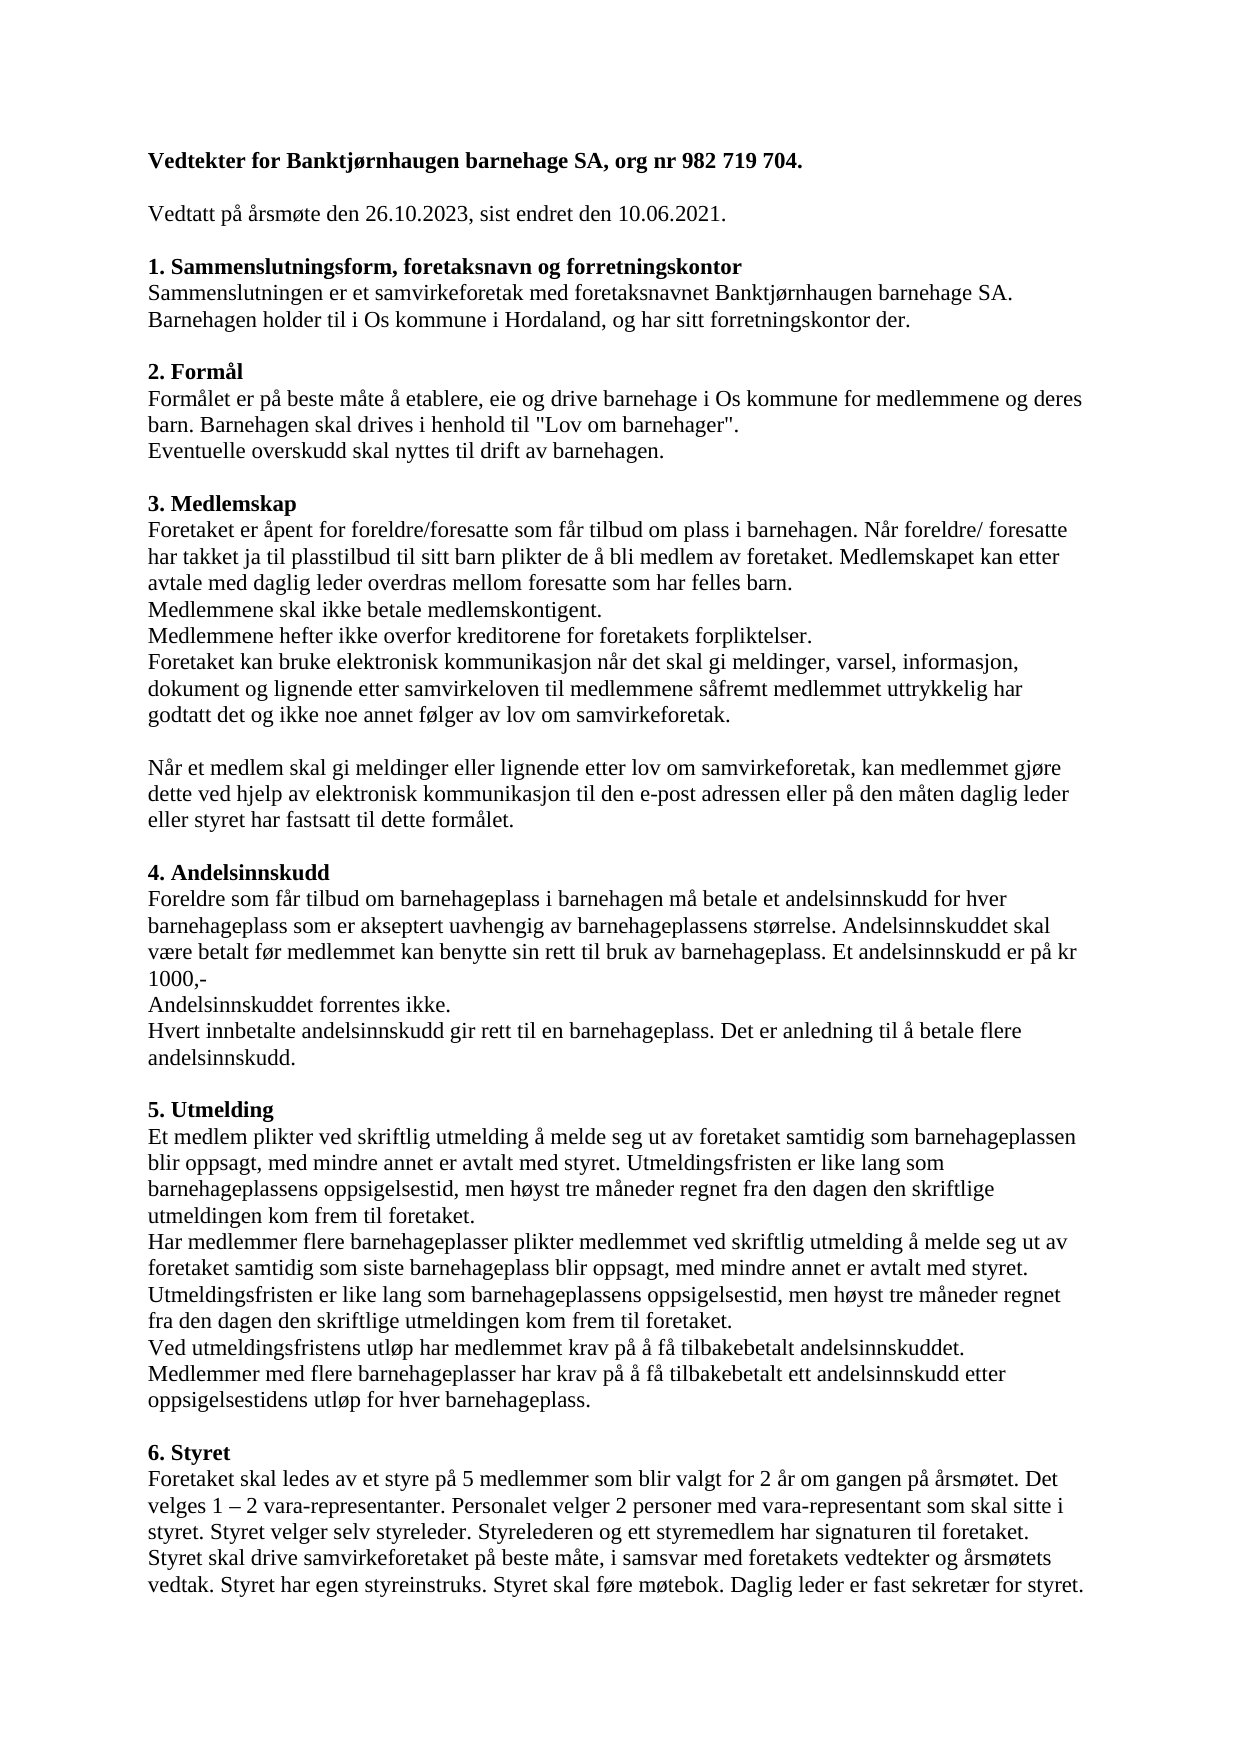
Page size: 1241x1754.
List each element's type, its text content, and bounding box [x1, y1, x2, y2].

text 5. Utmelding [148, 1096, 1093, 1123]
text Foretaket skal ledes av et styre på 5 medlemmer som blir valgt for 2 år om gangen på årsmøtet. Det velges 1 – 2 vara-representanter. Personalet velger 2 personer med vara-representant som skal sitte i styret. Styret velger selv styreleder. Styrelederen og ett styremedlem har signaturen til foretaket. [148, 1465, 1093, 1544]
text Medlemmene hefter ikke overfor kreditorene for foretakets forpliktelser. [148, 622, 1093, 648]
text Medlemmer med flere barnehageplasser har krav på å få tilbakebetalt ett andelsinnskudd etter oppsigelsestidens utløp for hver barnehageplass. [148, 1360, 1093, 1413]
text Hvert innbetalte andelsinnskudd gir rett til en barnehageplass. Det er anledning til å betale flere andelsinnskudd. [148, 1017, 1093, 1070]
text 4. Andelsinnskudd [148, 859, 1093, 886]
text 2. Formål [148, 358, 1093, 385]
text Andelsinnskuddet forrentes ikke. [148, 991, 1093, 1017]
text Har medlemmer flere barnehageplasser plikter medlemmet ved skriftlig utmelding å melde seg ut av foretaket samtidig som siste barnehageplass blir oppsagt, med mindre annet er avtalt med styret. Utmeldingsfristen er like lang som barnehageplassens oppsigelsestid, men høyst tre måneder regnet fra den dagen den skriftlige utmeldingen kom frem til foretaket. [148, 1228, 1093, 1333]
text Styret skal drive samvirkeforetaket på beste måte, i samsvar med foretakets vedtekter og årsmøtets vedtak. Styret har egen styreinstruks. Styret skal føre møtebok. Daglig leder er fast sekretær for styret. [148, 1544, 1093, 1597]
text Sammenslutningen er et samvirkeforetak med foretaksnavnet Banktjørnhaugen barnehage SA. Barnehagen holder til i Os kommune i Hordaland, og har sitt forretningskontor der. [148, 279, 1093, 332]
text Et medlem plikter ved skriftlig utmelding å melde seg ut av foretaket samtidig som barnehageplassen blir oppsagt, med mindre annet er avtalt med styret. Utmeldingsfristen er like lang som barnehageplassens oppsigelsestid, men høyst tre måneder regnet fra den dagen den skriftlige utmeldingen kom frem til foretaket. [148, 1123, 1093, 1228]
text 1. Sammenslutningsform, foretaksnavn og forretningskontor [148, 253, 1093, 279]
text 3. Medlemskap [148, 490, 1093, 517]
text 6. Styret [148, 1439, 1093, 1465]
text Medlemmene skal ikke betale medlemskontigent. [148, 596, 1093, 622]
text Foreldre som får tilbud om barnehageplass i barnehagen må betale et andelsinnskudd for hver barnehageplass som er akseptert uavhengig av barnehageplassens størrelse. Andelsinnskuddet skal være betalt før medlemmet kan benytte sin rett til bruk av barnehageplass. Et andelsinnskudd er på kr 1000,- [148, 886, 1093, 991]
text Ved utmeldingsfristens utløp har medlemmet krav på å få tilbakebetalt andelsinnskuddet. [148, 1333, 1093, 1360]
text Foretaket er åpent for foreldre/foresatte som får tilbud om plass i barnehagen. Når foreldre/ foresatte har takket ja til plasstilbud til sitt barn plikter de å bli medlem av foretaket. Medlemskapet kan etter avtale med daglig leder overdras mellom foresatte som har felles barn. [148, 517, 1093, 596]
text Formålet er på beste måte å etablere, eie og drive barnehage i Os kommune for medlemmene og deres barn. Barnehagen skal drives i henhold til "Lov om barnehager". [148, 385, 1093, 437]
text Eventuelle overskudd skal nyttes til drift av barnehagen. [148, 437, 1093, 464]
text Vedtatt på årsmøte den 26.10.2023, sist endret den 10.06.2021. [148, 200, 1093, 227]
text Når et medlem skal gi meldinger eller lignende etter lov om samvirkeforetak, kan medlemmet gjøre dette ved hjelp av elektronisk kommunikasjon til den e-post adressen eller på den måten daglig leder eller styret har fastsatt til dette formålet. [148, 754, 1093, 833]
text Foretaket kan bruke elektronisk kommunikasjon når det skal gi meldinger, varsel, informasjon, dokument og lignende etter samvirkeloven til medlemmene såfremt medlemmet uttrykkelig har godtatt det og ikke noe annet følger av lov om samvirkeforetak. [148, 648, 1093, 727]
text Vedtekter for Banktjørnhaugen barnehage SA, org nr 982 719 704. [148, 148, 1093, 174]
